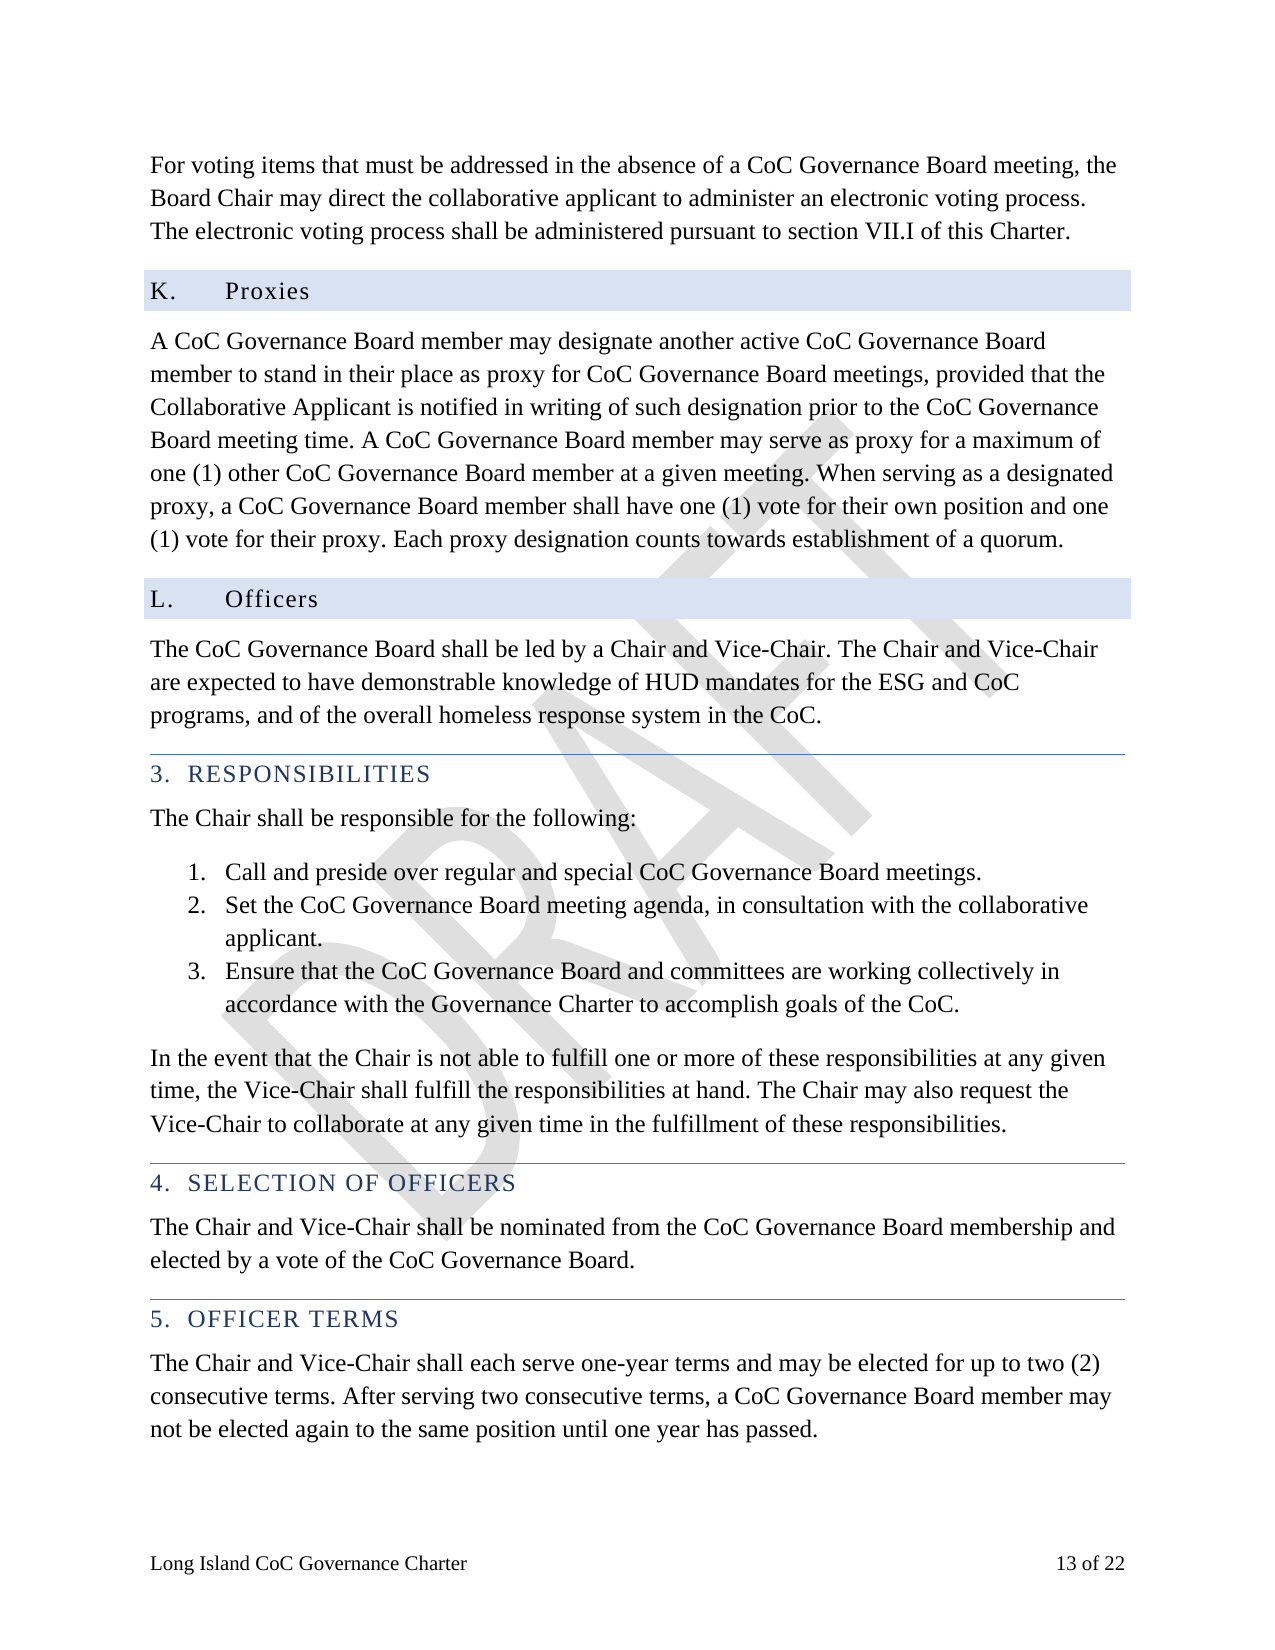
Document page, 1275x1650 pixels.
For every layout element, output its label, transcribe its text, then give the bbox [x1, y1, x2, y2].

list Ensure that the CoC Governance Board and committees are working collectively in accordance with the Governance Charter to accomplish goals of the CoC. [187, 956, 1125, 1017]
text For voting items that must be addressed in the absence of a CoC Governance Board meeting, the Board Chair may direct the collaborative applicant to administer an electronic voting process. The electronic voting process shall be administered pursuant to section VII.I of this Charter. [150, 150, 1125, 245]
text The CoC Governance Board shall be led by a Chair and Vice-Chair. The Chair and Vice-Chair are expected to have demonstrable knowledge of HUD mandates for the ESG and CoC programs, and of the overall homeless response system in the CoC. [150, 634, 1125, 728]
list Call and preside over regular and special CoC Governance Board meetings. [187, 857, 1125, 885]
text In the event that the Chair is not able to fulfill one or more of these responsibilities at any given time, the Vice-Chair shall fulfill the responsibilities at hand. The Chair may also request the Vice-Chair to collaborate at any given time in the fulfillment of these responsibilities. [150, 1043, 1125, 1137]
subtitle Responsibilities [150, 755, 1125, 788]
text A CoC Governance Board member may designate another active CoC Governance Board member to stand in their place as proxy for CoC Governance Board meetings, provided that the Collaborative Applicant is notified in writing of such designation prior to the CoC Governance Board meeting time. A CoC Governance Board member may serve as proxy for a maximum of one (1) other CoC Governance Board member at a given meeting. When serving as a designated proxy, a CoC Governance Board member shall have one (1) vote for their own position and one (1) vote for their proxy. Each proxy designation counts towards establishment of a quorum. [150, 326, 1125, 553]
subtitle Officer Terms [150, 1300, 1125, 1333]
text The Chair and Vice-Chair shall each serve one-year terms and may be elected for up to two (2) consecutive terms. After serving two consecutive terms, a CoC Governance Board member may not be elected again to the same position until one year has passed. [150, 1348, 1125, 1442]
list Set the CoC Governance Board meeting agenda, in consultation with the collaborative applicant. [187, 890, 1125, 951]
text The Chair shall be responsible for the following: [150, 803, 1125, 832]
text The Chair and Vice-Chair shall be nominated from the CoC Governance Board membership and elected by a vote of the CoC Governance Board. [150, 1212, 1125, 1273]
subtitle Selection of Officers [150, 1164, 1125, 1197]
subtitle Officers [150, 584, 1125, 613]
subtitle Proxies [150, 276, 1125, 305]
